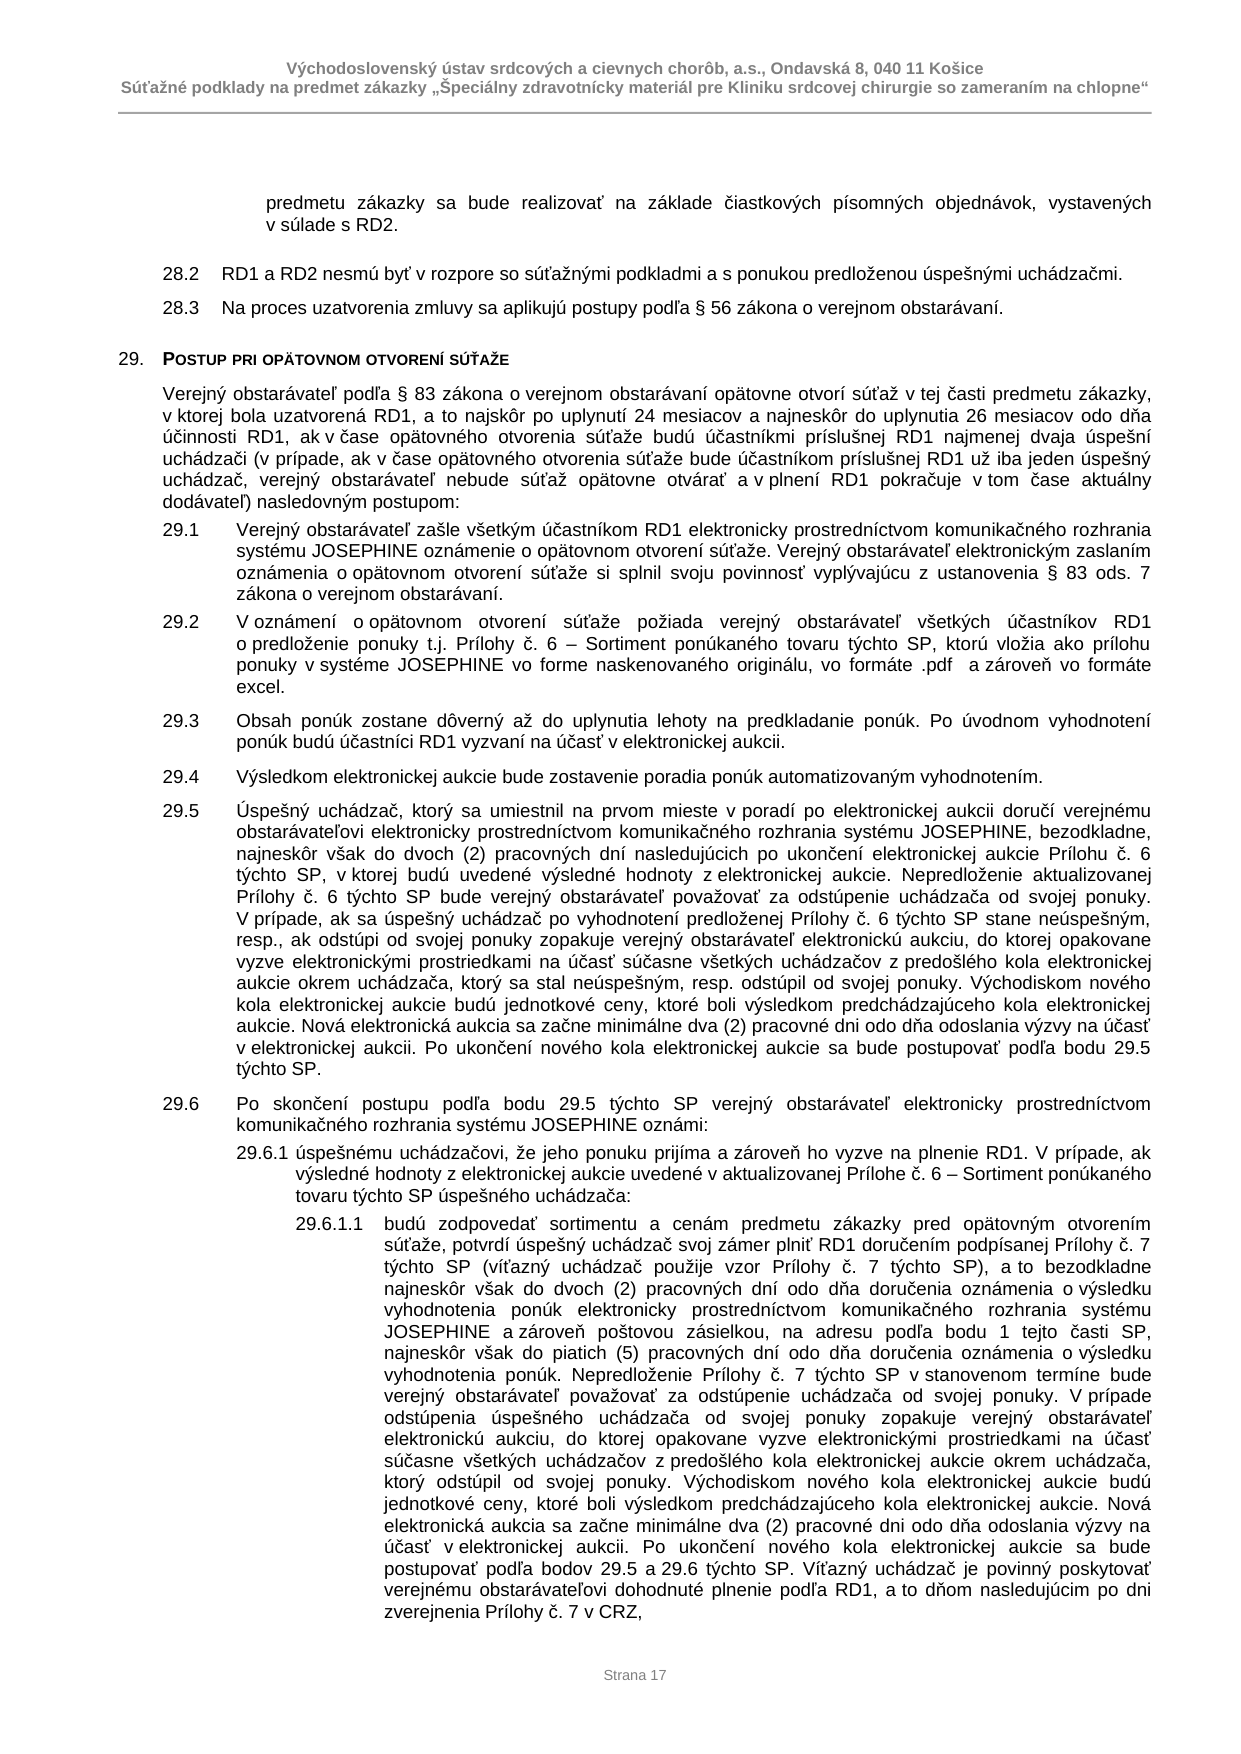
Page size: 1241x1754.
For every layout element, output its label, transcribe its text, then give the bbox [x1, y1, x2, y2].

list budú zodpovedať sortimentu a cenám predmetu zákazky pred opätovným otvorením súťaže, potvrdí úspešný uchádzač svoj zámer plniť RD1 doručením podpísanej Prílohy č. 7 týchto SP (víťazný uchádzač použije vzor Prílohy č. 7 týchto SP), a to bezodkladne najneskôr však do dvoch (2) pracovných dní odo dňa doručenia oznámenia o výsledku vyhodnotenia ponúk elektronicky prostredníctvom komunikačného rozhrania systému JOSEPHINE a zároveň poštovou zásielkou, na adresu podľa bodu 1 tejto časti SP, najneskôr však do piatich (5) pracovných dní odo dňa doručenia oznámenia o výsledku vyhodnotenia ponúk. Nepredloženie Prílohy č. 7 týchto SP v stanovenom termíne bude verejný obstarávateľ považovať za odstúpenie uchádzača od svojej ponuky. V prípade odstúpenia úspešného uchádzača od svojej ponuky zopakuje verejný obstarávateľ elektronickú aukciu, do ktorej opakovane vyzve elektronickými prostriedkami na účasť súčasne všetkých uchádzačov z predošlého kola elektronickej aukcie okrem uchádzača, ktorý odstúpil od svojej ponuky. Východiskom nového kola elektronickej aukcie budú jednotkové ceny, ktoré boli výsledkom predchádzajúceho kola elektronickej aukcie. Nová elektronická aukcia sa začne minimálne dva (2) pracovné dni odo dňa odoslania výzvy na účasť v elektronickej aukcii. Po ukončení nového kola elektronickej aukcie sa bude postupovať podľa bodov 29.5 a 29.6 týchto SP. Víťazný uchádzač je povinný poskytovať verejnému obstarávateľovi dohodnuté plnenie podľa RD1, a to dňom nasledujúcim po dni zverejnenia Prílohy č. 7 v CRZ, [295, 1213, 1152, 1622]
list Úspešný uchádzač, ktorý sa umiestnil na prvom mieste v poradí po elektronickej aukcii doručí verejnému obstarávateľovi elektronicky prostredníctvom komunikačného rozhrania systému JOSEPHINE, bezodkladne, najneskôr však do dvoch (2) pracovných dní nasledujúcich po ukončení elektronickej aukcie Prílohu č. 6 týchto SP, v ktorej budú uvedené výsledné hodnoty z elektronickej aukcie. Nepredloženie aktualizovanej Prílohy č. 6 týchto SP bude verejný obstarávateľ považovať za odstúpenie uchádzača od svojej ponuky. V prípade, ak sa úspešný uchádzač po vyhodnotení predloženej Prílohy č. 6 týchto SP stane neúspešným, resp., ak odstúpi od svojej ponuky zopakuje verejný obstarávateľ elektronickú aukciu, do ktorej opakovane vyzve elektronickými prostriedkami na účasť súčasne všetkých uchádzačov z predošlého kola elektronickej aukcie okrem uchádzača, ktorý sa stal neúspešným, resp. odstúpil od svojej ponuky. Východiskom nového kola elektronickej aukcie budú jednotkové ceny, ktoré boli výsledkom predchádzajúceho kola elektronickej aukcie. Nová elektronická aukcia sa začne minimálne dva (2) pracovné dni odo dňa odoslania výzvy na účasť v elektronickej aukcii. Po ukončení nového kola elektronickej aukcie sa bude postupovať podľa bodu 29.5 týchto SP. [162, 799, 1152, 1080]
list Obsah ponúk zostane dôverný až do uplynutia lehoty na predkladanie ponúk. Po úvodnom vyhodnotení ponúk budú účastníci RD1 vyzvaní na účasť v elektronickej aukcii. [162, 710, 1152, 753]
text Verejný obstarávateľ podľa § 83 zákona o verejnom obstarávaní opätovne otvorí súťaž v tej časti predmetu zákazky, v ktorej bola uzatvorená RD1, a to najskôr po uplynutí 24 mesiacov a najneskôr do uplynutia 26 mesiacov odo dňa účinnosti RD1, ak v čase opätovného otvorenia súťaže budú účastníkmi príslušnej RD1 najmenej dvaja úspešní uchádzači (v prípade, ak v čase opätovného otvorenia súťaže bude účastníkom príslušnej RD1 už iba jeden úspešný uchádzač, verejný obstarávateľ nebude súťaž opätovne otvárať a v plnení RD1 pokračuje v tom čase aktuálny dodávateľ) nasledovným postupom: [162, 383, 1152, 512]
list Verejný obstarávateľ zašle všetkým účastníkom RD1 elektronicky prostredníctvom komunikačného rozhrania systému JOSEPHINE oznámenie o opätovnom otvorení súťaže. Verejný obstarávateľ elektronickým zaslaním oznámenia o opätovnom otvorení súťaže si splnil svoju povinnosť vyplývajúcu z ustanovenia § 83 ods. 7 zákona o verejnom obstarávaní. [162, 518, 1152, 605]
list Po skončení postupu podľa bodu 29.5 týchto SP verejný obstarávateľ elektronicky prostredníctvom komunikačného rozhrania systému JOSEPHINE oznámi: [162, 1092, 1152, 1135]
subtitle Postup pri opätovnom otvorení súťaže [118, 343, 1152, 370]
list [222, 192, 1152, 235]
list Výsledkom elektronickej aukcie bude zostavenie poradia ponúk automatizovaným vyhodnotením. [162, 765, 1152, 787]
list úspešnému uchádzačovi, že jeho ponuku prijíma a zároveň ho vyzve na plnenie RD1. V prípade, ak výsledné hodnoty z elektronickej aukcie uvedené v aktualizovanej Prílohe č. 6 – Sortiment ponúkaného tovaru týchto SP úspešného uchádzača: [236, 1142, 1152, 1206]
list RD1 a RD2 nesmú byť v rozpore so súťažnými podkladmi a s ponukou predloženou úspešnými uchádzačmi. [162, 263, 1152, 284]
list Na proces uzatvorenia zmluvy sa aplikujú postupy podľa § 56 zákona o verejnom obstarávaní. [162, 297, 1152, 318]
list V oznámení o opätovnom otvorení súťaže požiada verejný obstarávateľ všetkých účastníkov RD1 o predloženie ponuky t.j. Prílohy č. 6 – Sortiment ponúkaného tovaru týchto SP, ktorú vložia ako prílohu ponuky v systéme JOSEPHINE vo forme naskenovaného originálu, vo formáte .pdf a zároveň vo formáte excel. [162, 611, 1152, 697]
